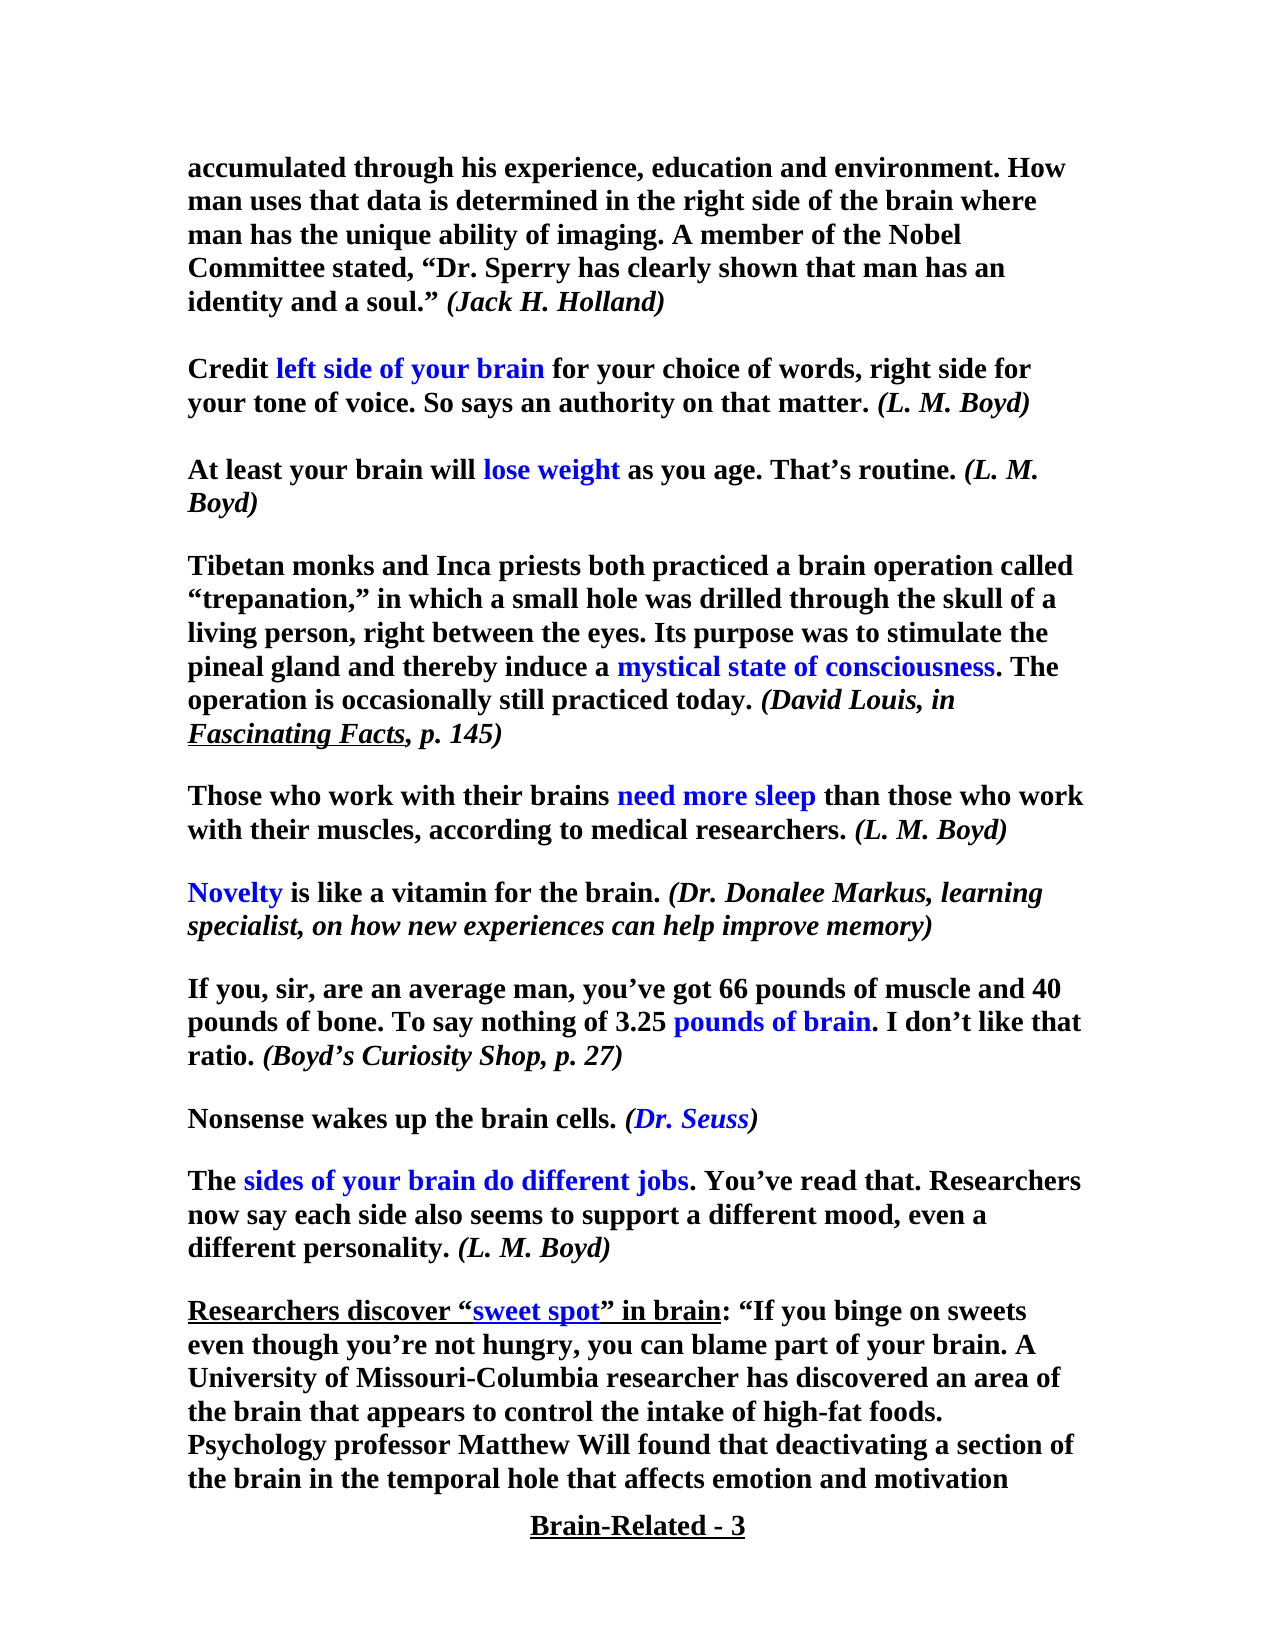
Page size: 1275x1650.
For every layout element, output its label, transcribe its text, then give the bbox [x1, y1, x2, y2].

text Tibetan monks and Inca priests both practiced a brain operation called “trepanation,” in which a small hole was drilled through the skull of a living person, right between the eyes. Its purpose was to stimulate the pineal gland and thereby induce a mystical state of consciousness. The operation is occasionally still practiced today. (David Louis, in Fascinating Facts, p. 145) [187, 548, 1087, 749]
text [187, 150, 1087, 318]
text The sides of your brain do different jobs. You’ve read that. Researchers now say each side also seems to support a different mood, even a different personality. (L. M. Boyd) [187, 1163, 1087, 1264]
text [187, 1293, 1087, 1494]
text Those who work with their brains need more sleep than those who work with their muscles, according to medical researchers. (L. M. Boyd) [187, 778, 1087, 846]
text Novelty is like a vitamin for the brain. (Dr. Donalee Markus, learning specialist, on how new experiences can help improve memory) [187, 875, 1087, 942]
text Nonsense wakes up the brain cells. (Dr. Seuss) [187, 1101, 1087, 1134]
text Credit left side of your brain for your choice of words, right side for your tone of voice. So says an authority on that matter. (L. M. Boyd) [187, 351, 1087, 418]
text At least your brain will lose weight as you age. That’s routine. (L. M. Boyd) [187, 452, 1087, 519]
text If you, sir, are an average man, you’ve got 66 pounds of muscle and 40 pounds of bone. To say nothing of 3.25 pounds of brain. I don’t like that ratio. (Boyd’s Curiosity Shop, p. 27) [187, 971, 1087, 1072]
